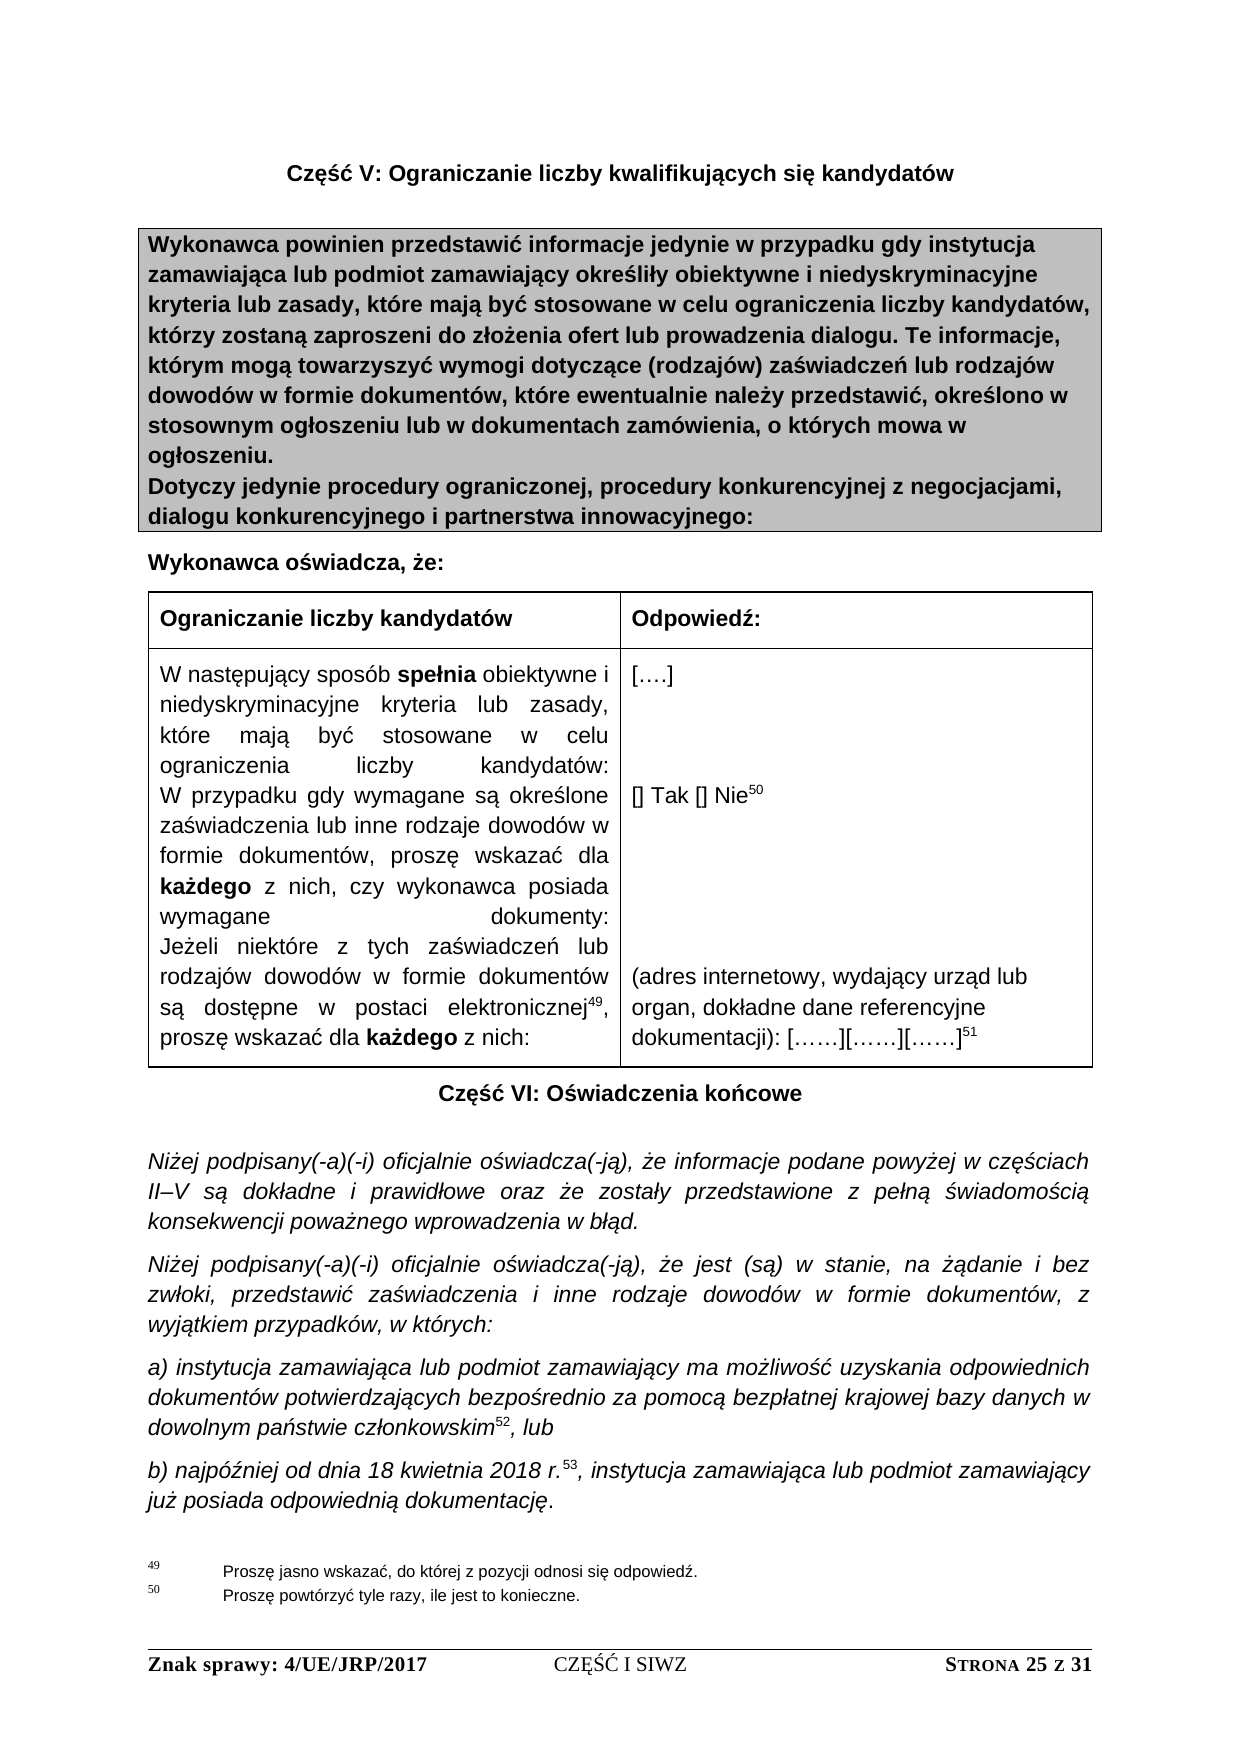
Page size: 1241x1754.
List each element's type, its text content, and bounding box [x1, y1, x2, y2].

text b) najpóźniej od dnia 18 kwietnia 2018 r., instytucja zamawiająca lub podmiot zamawiający już posiada odpowiednią dokumentację. [148, 1457, 1092, 1514]
text Wykonawca powinien przedstawić informacje jedynie w przypadku gdy instytucja zamawiająca lub podmiot zamawiający określiły obiektywne i niedyskryminacyjne kryteria lub zasady, które mają być stosowane w celu ograniczenia liczby kandydatów, którzy zostaną zaproszeni do złożenia ofert lub prowadzenia dialogu. Te informacje, którym mogą towarzyszyć wymogi dotyczące (rodzajów) zaświadczeń lub rodzajów dowodów w formie dokumentów, które ewentualnie należy przedstawić, określono w stosownym ogłoszeniu lub w dokumentach zamówienia, o których mowa w ogłoszeniu. Dotyczy jedynie procedury ograniczonej, procedury konkurencyjnej z negocjacjami, dialogu konkurencyjnego i partnerstwa innowacyjnego: [139, 229, 1101, 531]
table_cell W następujący sposób spełnia obiektywne i niedyskryminacyjne kryteria lub zasady, które mają być stosowane w celu ograniczenia liczby kandydatów: W przypadku gdy wymagane są określone zaświadczenia lub inne rodzaje dowodów w formie dokumentów, proszę wskazać dla każdego z nich, czy wykonawca posiada wymagane dokumenty: Jeżeli niektóre z tych zaświadczeń lub rodzajów dowodów w formie dokumentów są dostępne w postaci elektronicznej, proszę wskazać dla każdego z nich: [149, 649, 620, 1066]
table_header Ograniczanie liczby kandydatów [149, 593, 620, 648]
text Wykonawca oświadcza, że: [148, 549, 1092, 575]
text Niżej podpisany(-a)(-i) oficjalnie oświadcza(-ją), że informacje podane powyżej w częściach II–V są dokładne i prawidłowe oraz że zostały przedstawione z pełną świadomością konsekwencji poważnego wprowadzenia w błąd. [148, 1148, 1092, 1234]
text Niżej podpisany(-a)(-i) oficjalnie oświadcza(-ją), że jest (są) w stanie, na żądanie i bez zwłoki, przedstawić zaświadczenia i inne rodzaje dowodów w formie dokumentów, z wyjątkiem przypadków, w których: [148, 1251, 1092, 1338]
text Część V: Ograniczanie liczby kwalifikujących się kandydatów [148, 160, 1092, 187]
table_cell [….] [] Tak [] Nie (adres internetowy, wydający urząd lub organ, dokładne dane referencyjne dokumentacji): [……][……][……] [621, 649, 1092, 1066]
text a) instytucja zamawiająca lub podmiot zamawiający ma możliwość uzyskania odpowiednich dokumentów potwierdzających bezpośrednio za pomocą bezpłatnej krajowej bazy danych w dowolnym państwie członkowskim, lub [148, 1354, 1092, 1441]
text Część VI: Oświadczenia końcowe [148, 1080, 1092, 1106]
table_header Odpowiedź: [621, 593, 1092, 648]
